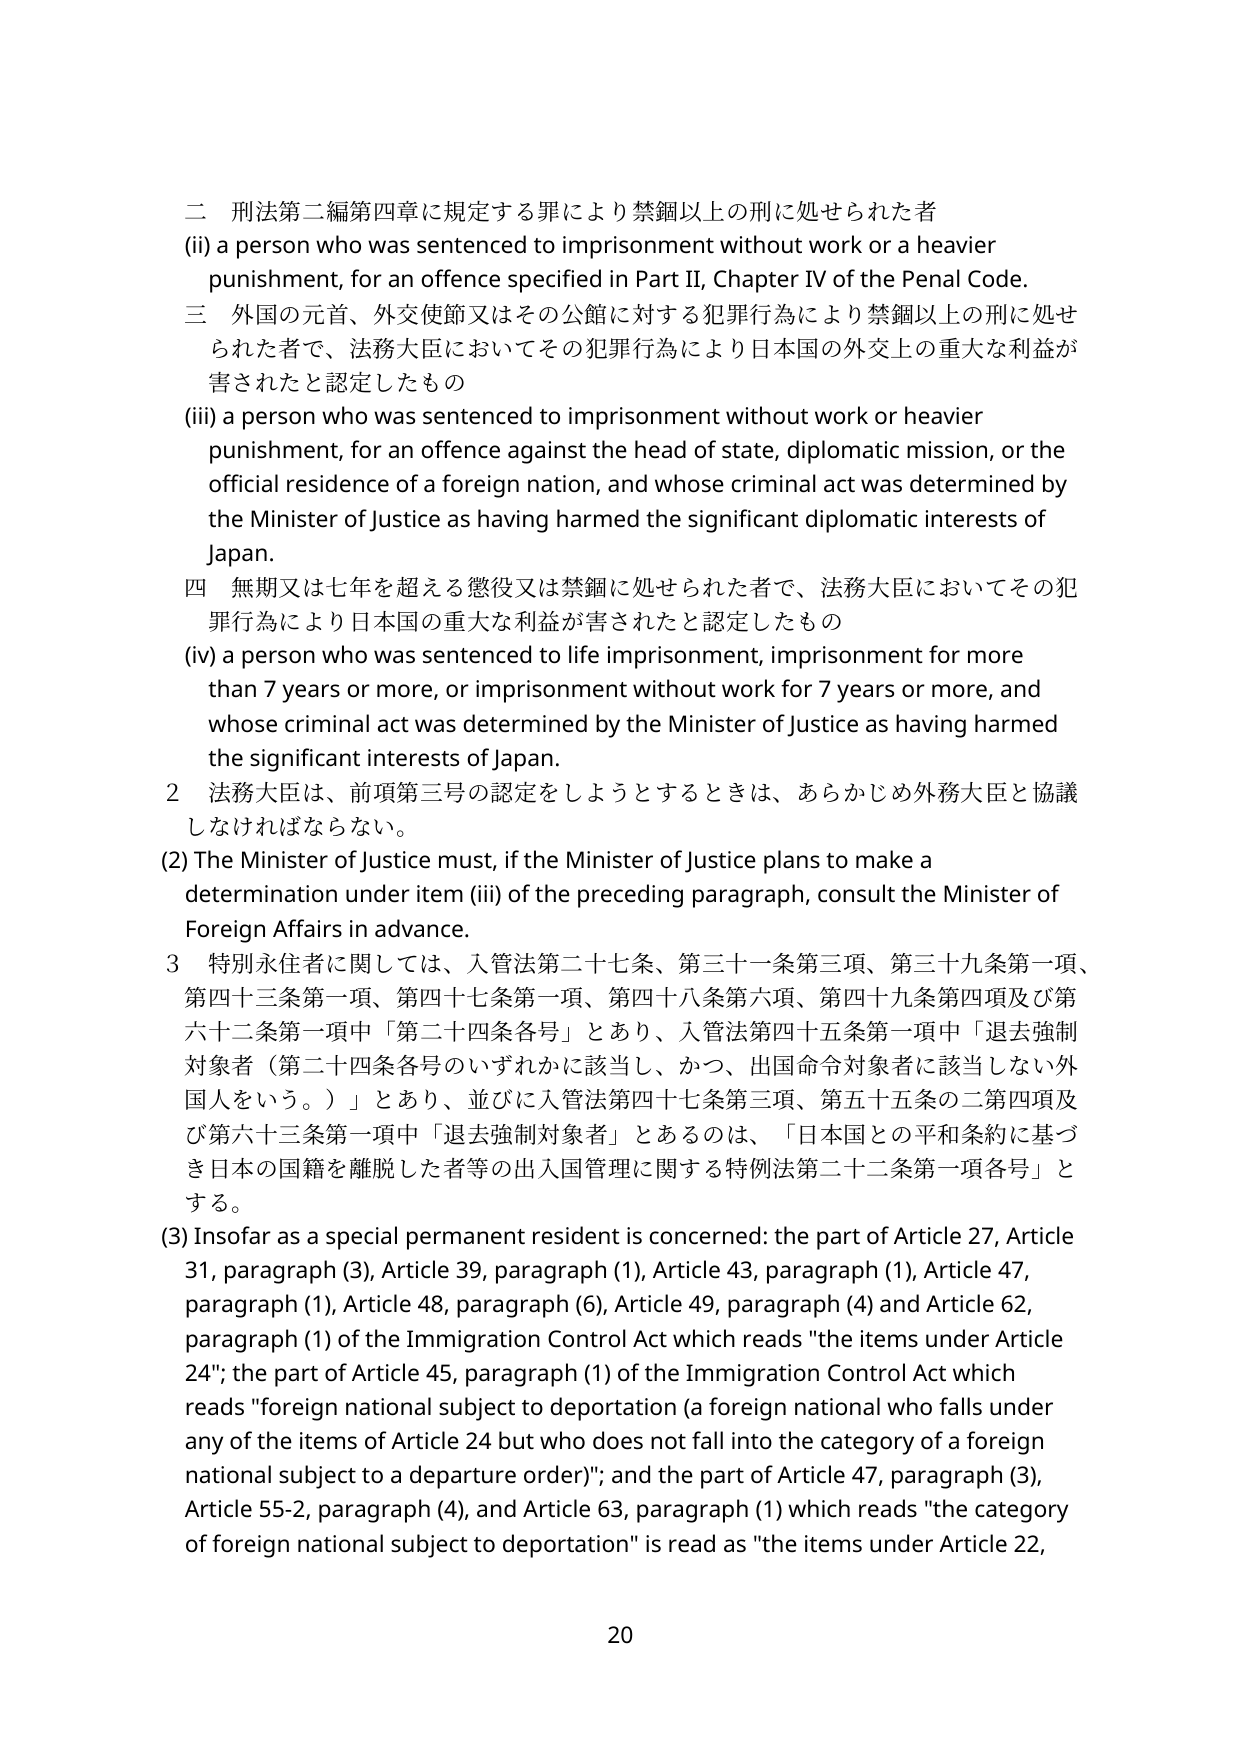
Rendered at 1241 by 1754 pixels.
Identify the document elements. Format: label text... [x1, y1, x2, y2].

text 三 外国の元首、外交使節又はその公館に対する犯罪行為により禁錮以上の刑に処せられた者で、法務大臣においてその犯罪行為により日本国の外交上の重大な利益が害されたと認定したもの [184, 296, 1079, 399]
text ２ 法務大臣は、前項第三号の認定をしようとするときは、あらかじめ外務大臣と協議しなければならない。 [161, 774, 1079, 843]
text (iv) a person who was sentenced to life imprisonment, imprisonment for more than 7 years or more, or imprisonment without work for 7 years or more, and whose criminal act was determined by the Minister of Justice as having harmed the significant interests of Japan. [184, 638, 1079, 774]
text (iii) a person who was sentenced to imprisonment without work or heavier punishment, for an offence against the head of state, diplomatic mission, or the official residence of a foreign nation, and whose criminal act was determined by the Minister of Justice as having harmed the significant diplomatic interests of Japan. [184, 399, 1079, 569]
text (ii) a person who was sentenced to imprisonment without work or a heavier punishment, for an offence specified in Part II, Chapter IV of the Penal Code. [184, 228, 1079, 296]
text 四 無期又は七年を超える懲役又は禁錮に処せられた者で、法務大臣においてその犯罪行為により日本国の重大な利益が害されたと認定したもの [184, 569, 1079, 638]
text ３ 特別永住者に関しては、入管法第二十七条、第三十一条第三項、第三十九条第一項、第四十三条第一項、第四十七条第一項、第四十八条第六項、第四十九条第四項及び第六十二条第一項中「第二十四条各号」とあり、入管法第四十五条第一項中「退去強制対象者（第二十四条各号のいずれかに該当し、かつ、出国命令対象者に該当しない外国人をいう。）」とあり、並びに入管法第四十七条第三項、第五十五条の二第四項及び第六十三条第一項中「退去強制対象者」とあるのは、「日本国との平和条約に基づき日本の国籍を離脱した者等の出入国管理に関する特例法第二十二条第一項各号」とする。 [161, 945, 1079, 1219]
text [161, 1219, 1079, 1560]
text 二 刑法第二編第四章に規定する罪により禁錮以上の刑に処せられた者 [184, 194, 1079, 228]
text (2) The Minister of Justice must, if the Minister of Justice plans to make a determination under item (iii) of the preceding paragraph, consult the Minister of Foreign Affairs in advance. [161, 843, 1079, 945]
